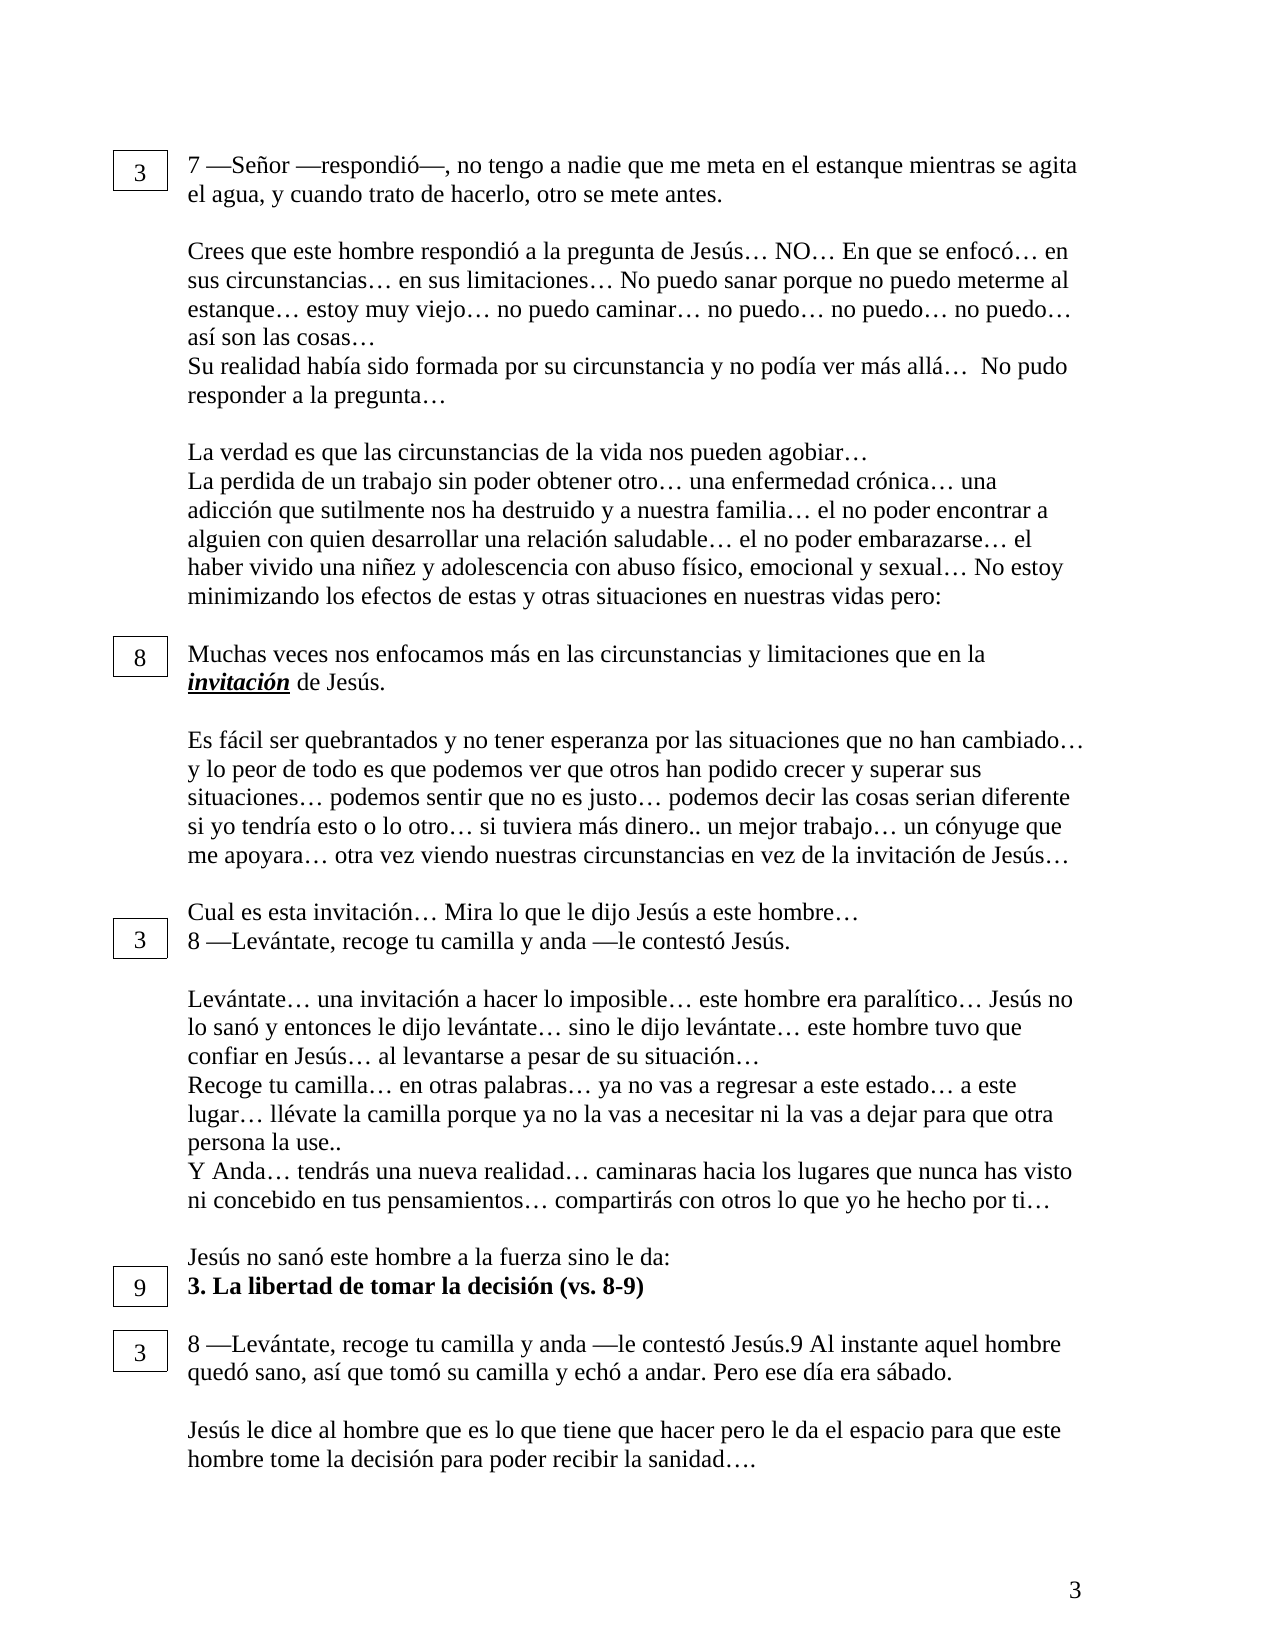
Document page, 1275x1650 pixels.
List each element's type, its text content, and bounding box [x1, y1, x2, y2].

text 8 —Levántate, recoge tu camilla y anda —le contestó Jesús.9 Al instante aquel hombre quedó sano, así que tomó su camilla y echó a andar. Pero ese día era sábado. [187, 1329, 1087, 1386]
text Su realidad había sido formada por su circunstancia y no podía ver más allá… No pudo responder a la pregunta… [187, 351, 1087, 409]
text Es fácil ser quebrantados y no tener esperanza por las situaciones que no han cambiado… y lo peor de todo es que podemos ver que otros han podido crecer y superar sus situaciones… podemos sentir que no es justo… podemos decir las cosas serian diferente si yo tendría esto o lo otro… si tuviera más dinero.. un mejor trabajo… un cónyuge que me apoyara… otra vez viendo nuestras circunstancias en vez de la invitación de Jesús… [187, 725, 1087, 869]
text Y Anda… tendrás una nueva realidad… caminaras hacia los lugares que nunca has visto ni concebido en tus pensamientos… compartirás con otros lo que yo he hecho por ti… [187, 1156, 1087, 1214]
text Recoge tu camilla… en otras palabras… ya no vas a regresar a este estado… a este lugar… llévate la camilla porque ya no la vas a necesitar ni la vas a dejar para que otra persona la use.. [187, 1070, 1087, 1156]
text Cual es esta invitación… Mira lo que le dijo Jesús a este hombre… [187, 897, 1087, 926]
text La verdad es que las circunstancias de la vida nos pueden agobiar… [187, 437, 1087, 466]
text Jesús le dice al hombre que es lo que tiene que hacer pero le da el espacio para que este hombre tome la decisión para poder recibir la sanidad…. [187, 1415, 1087, 1472]
text 8 —Levántate, recoge tu camilla y anda —le contestó Jesús. [187, 926, 1087, 955]
text Crees que este hombre respondió a la pregunta de Jesús… NO… En que se enfocó… en sus circunstancias… en sus limitaciones… No puedo sanar porque no puedo meterme al estanque… estoy muy viejo… no puedo caminar… no puedo… no puedo… no puedo… así son las cosas… [187, 236, 1087, 351]
text 3. La libertad de tomar la decisión (vs. 8-9) [187, 1271, 1087, 1300]
text La perdida de un trabajo sin poder obtener otro… una enfermedad crónica… una adicción que sutilmente nos ha destruido y a nuestra familia… el no poder encontrar a alguien con quien desarrollar una relación saludable… el no poder embarazarse… el haber vivido una niñez y adolescencia con abuso físico, emocional y sexual… No estoy minimizando los efectos de estas y otras situaciones en nuestras vidas pero: [187, 466, 1087, 610]
text Levántate… una invitación a hacer lo imposible… este hombre era paralítico… Jesús no lo sanó y entonces le dijo levántate… sino le dijo levántate… este hombre tuvo que confiar en Jesús… al levantarse a pesar de su situación… [187, 955, 1087, 1070]
text Muchas veces nos enfocamos más en las circunstancias y limitaciones que en la invitación de Jesús. [187, 639, 1087, 696]
text Jesús no sanó este hombre a la fuerza sino le da: [187, 1242, 1087, 1271]
text 7 —Señor —respondió—, no tengo a nadie que me meta en el estanque mientras se agita el agua, y cuando trato de hacerlo, otro se mete antes. [187, 150, 1087, 207]
